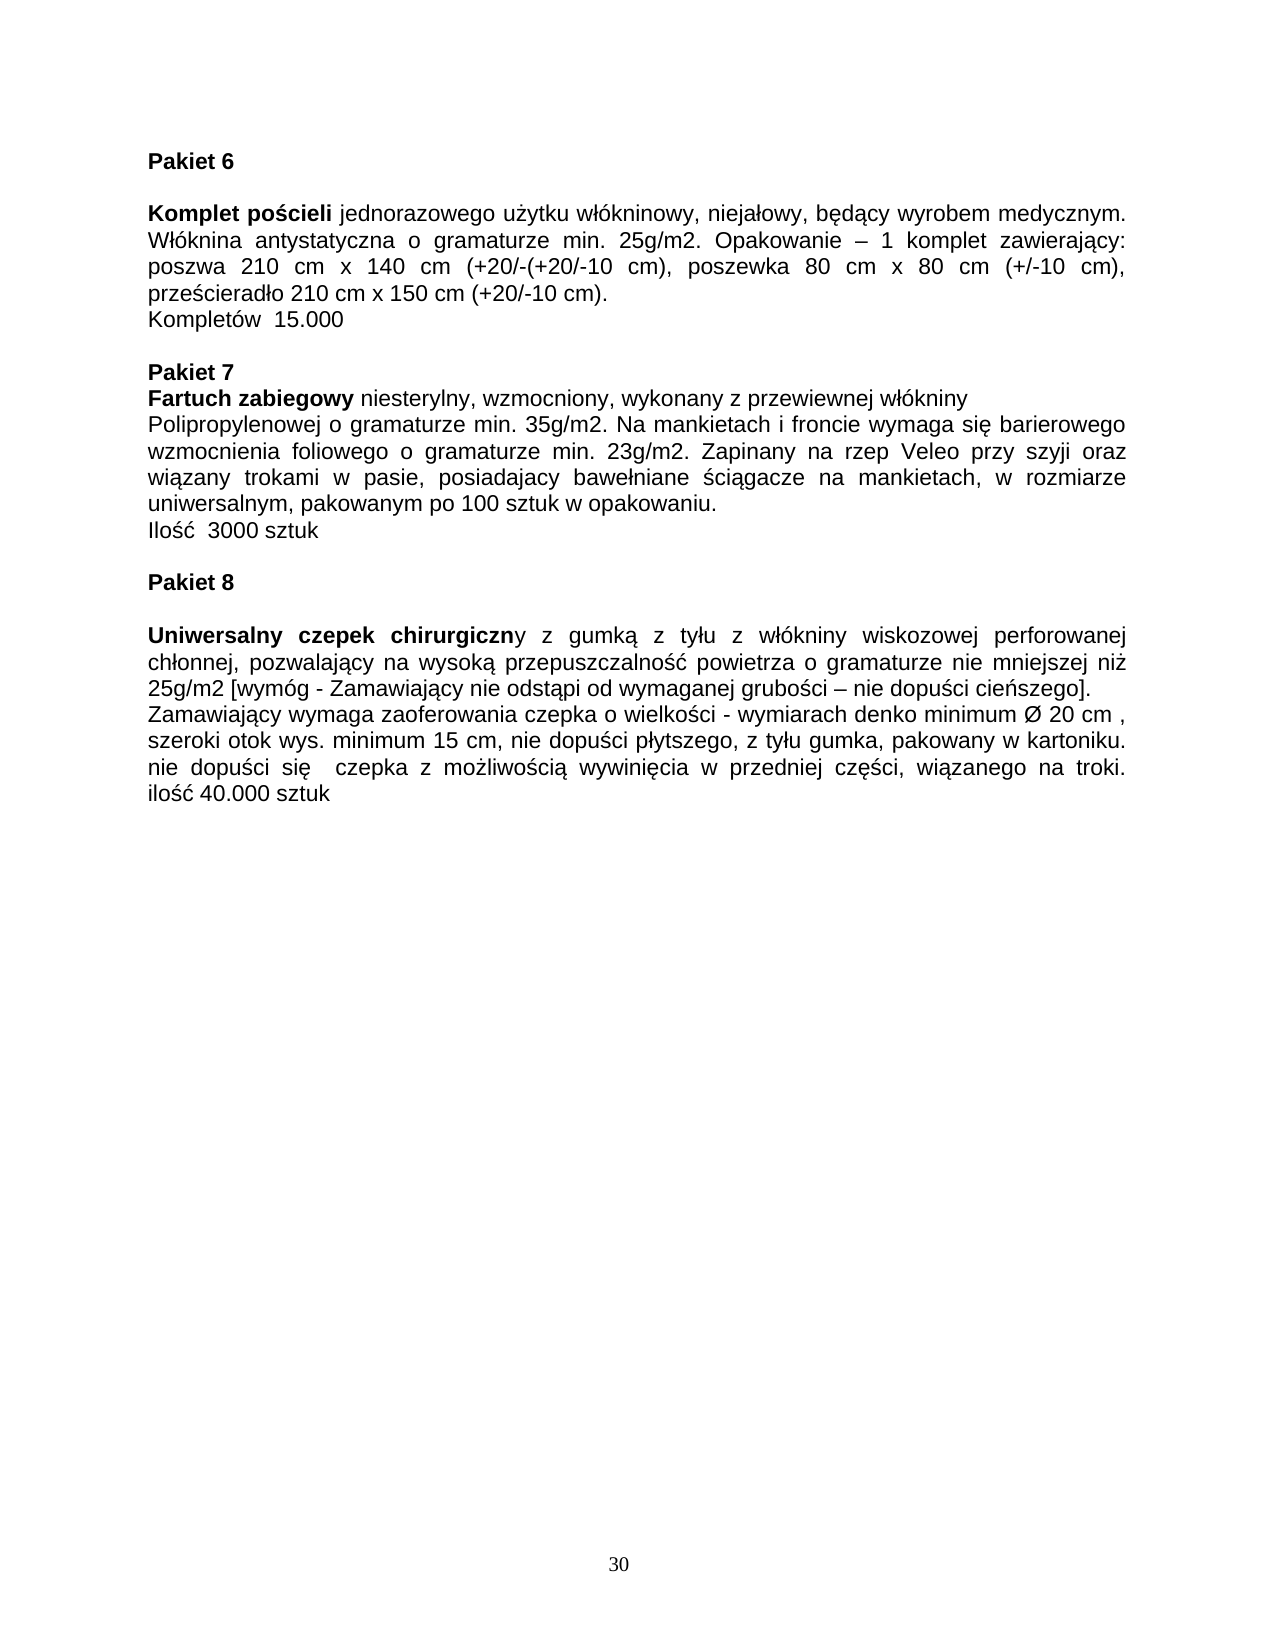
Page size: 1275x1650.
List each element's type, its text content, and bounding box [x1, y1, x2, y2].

text Pakiet 6 [148, 148, 1127, 174]
text Uniwersalny czepek chirurgiczny z gumką z tyłu z włókniny wiskozowej perforowanej chłonnej, pozwalający na wysoką przepuszczalność powietrza o gramaturze nie mniejszej niż 25g/m2 [wymóg - Zamawiający nie odstąpi od wymaganej grubości – nie dopuści cieńszego]. [148, 622, 1127, 701]
text Fartuch zabiegowy niesterylny, wzmocniony, wykonany z przewiewnej włókniny [148, 385, 1127, 411]
text Pakiet 8 [148, 569, 1127, 596]
text Ilość 3000 sztuk [148, 517, 1127, 543]
text Polipropylenowej o gramaturze min. 35g/m2. Na mankietach i froncie wymaga się barierowego wzmocnienia foliowego o gramaturze min. 23g/m2. Zapinany na rzep Veleo przy szyji oraz wiązany trokami w pasie, posiadajacy bawełniane ściągacze na mankietach, w rozmiarze uniwersalnym, pakowanym po 100 sztuk w opakowaniu. [148, 411, 1127, 517]
text Komplet pościeli jednorazowego użytku włókninowy, niejałowy, będący wyrobem medycznym. Włóknina antystatyczna o gramaturze min. 25g/m2. Opakowanie – 1 komplet zawierający: poszwa 210 cm x 140 cm (+20/-(+20/-10 cm), poszewka 80 cm x 80 cm (+/-10 cm), prześcieradło 210 cm x 150 cm (+20/-10 cm). [148, 200, 1127, 306]
text Zamawiający wymaga zaoferowania czepka o wielkości - wymiarach denko minimum Ø 20 cm , szeroki otok wys. minimum 15 cm, nie dopuści płytszego, z tyłu gumka, pakowany w kartoniku. nie dopuści się czepka z możliwością wywinięcia w przedniej części, wiązanego na troki. ilość 40.000 sztuk [148, 701, 1127, 807]
text Kompletów 15.000 [148, 306, 1127, 332]
text Pakiet 7 [148, 358, 1127, 385]
